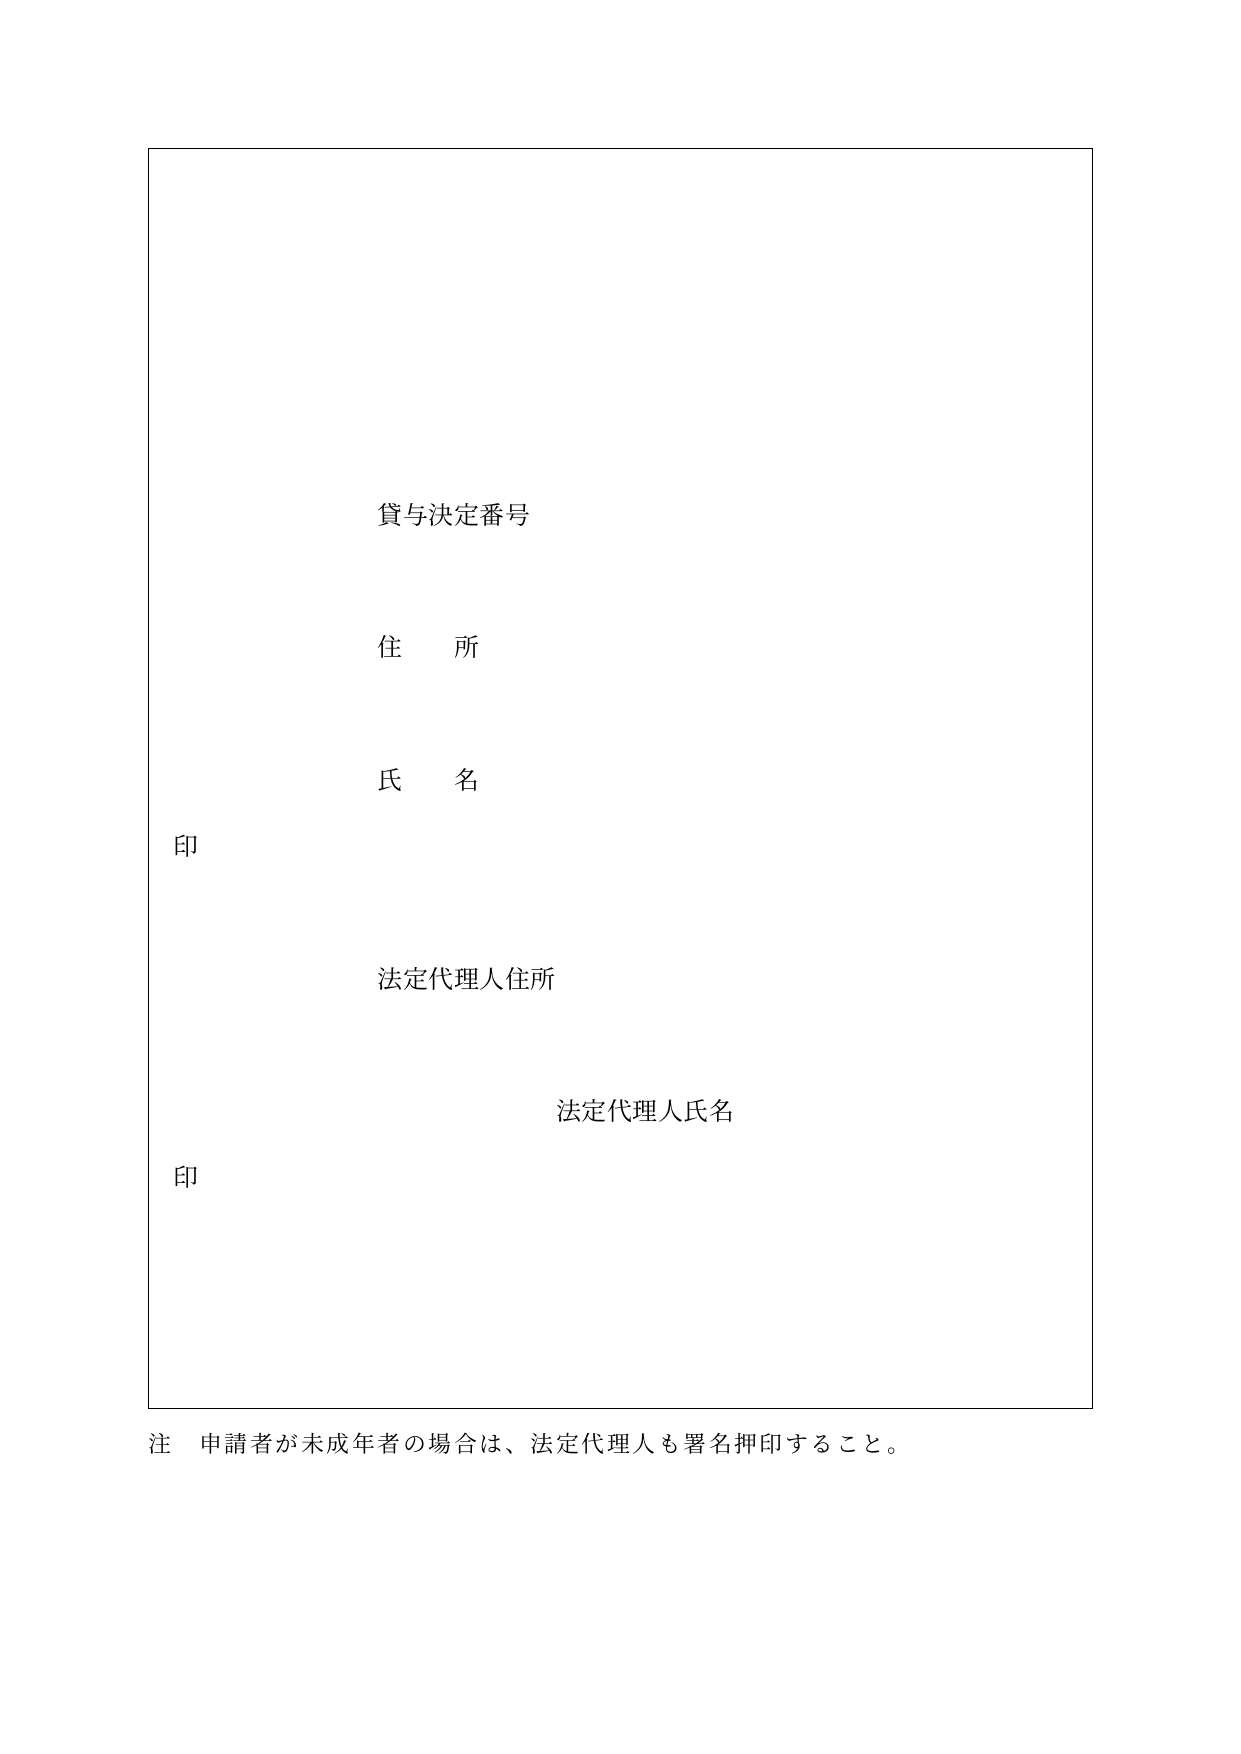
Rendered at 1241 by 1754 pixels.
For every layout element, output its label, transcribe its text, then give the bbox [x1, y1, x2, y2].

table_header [149, 149, 1092, 1408]
text 注 申請者が未成年者の場合は、法定代理人も署名押印すること。 [148, 1426, 1092, 1459]
